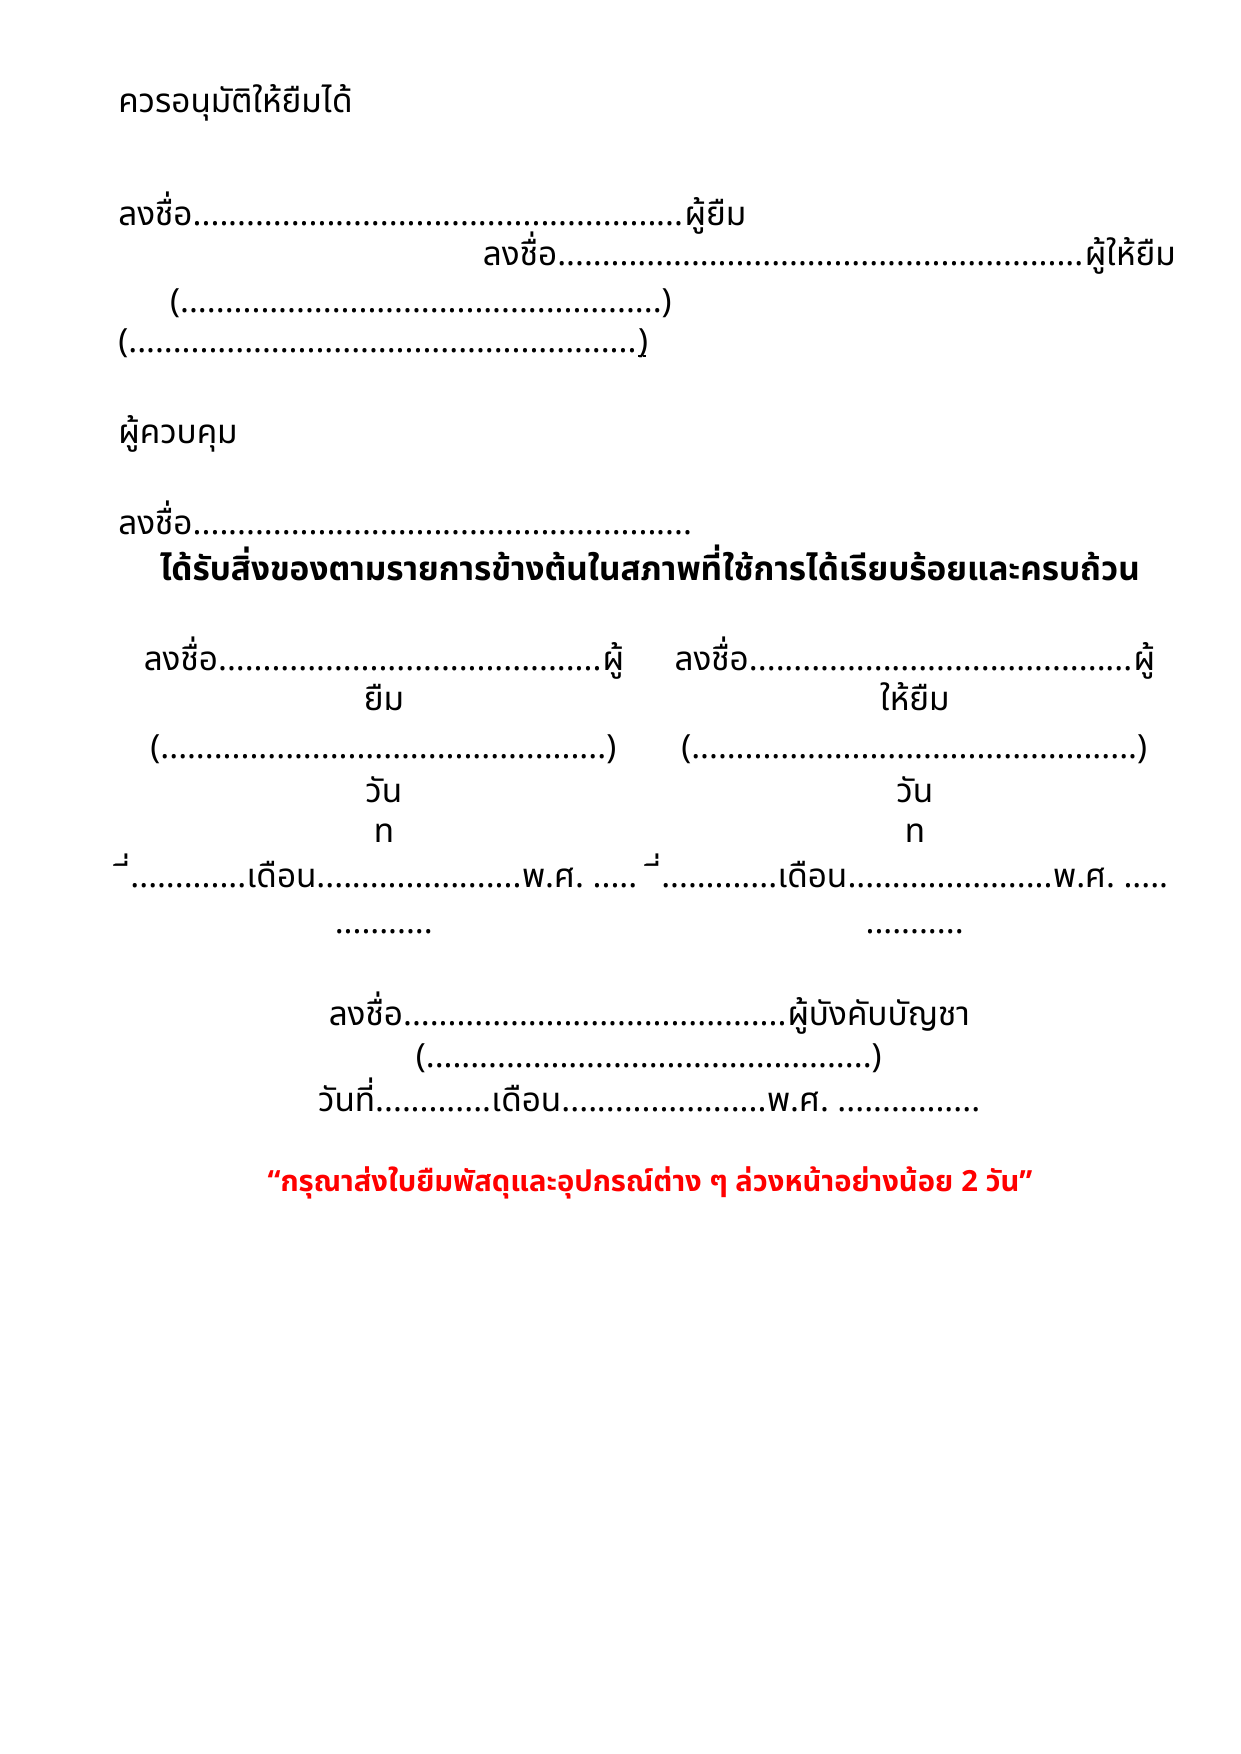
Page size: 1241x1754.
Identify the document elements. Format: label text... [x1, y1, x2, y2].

table_header ลงชื่อ...........................................ผู้ให้ยืม (..................................................) วันที่.............เดือน.......................พ.ศ. ................ [649, 635, 1180, 989]
text “กรุณาส่งใบยืมพัสดุและอุปกรณ์ต่าง ๆ ล่วงหน้าอย่างน้อย 2 วัน” [118, 1161, 1181, 1205]
text ลงชื่อ.......................................................ผู้ยืม ลงชื่อ...........................................................ผู้ให้ยืม [118, 189, 1212, 280]
text (......................................................) (.........................................................) [118, 280, 1181, 362]
text ผู้ควบคุม [118, 407, 1181, 453]
text ลงชื่อ........................................................ [118, 498, 1181, 544]
text ควรอนุมัติให้ยืมได้ [118, 76, 1181, 121]
table_cell ลงชื่อ...........................................ผู้บังคับบัญชา (..................................................) วันที่.............เดือน.......................พ.ศ. ................ [118, 989, 1180, 1121]
text ได้รับสิ่งของตามรายการข้างต้นในสภาพที่ใช้การได้เรียบร้อยและครบถ้วน [118, 544, 1181, 589]
table_header ลงชื่อ...........................................ผู้ยืม (..................................................) วันที่.............เดือน.......................พ.ศ. ................ [118, 635, 649, 989]
